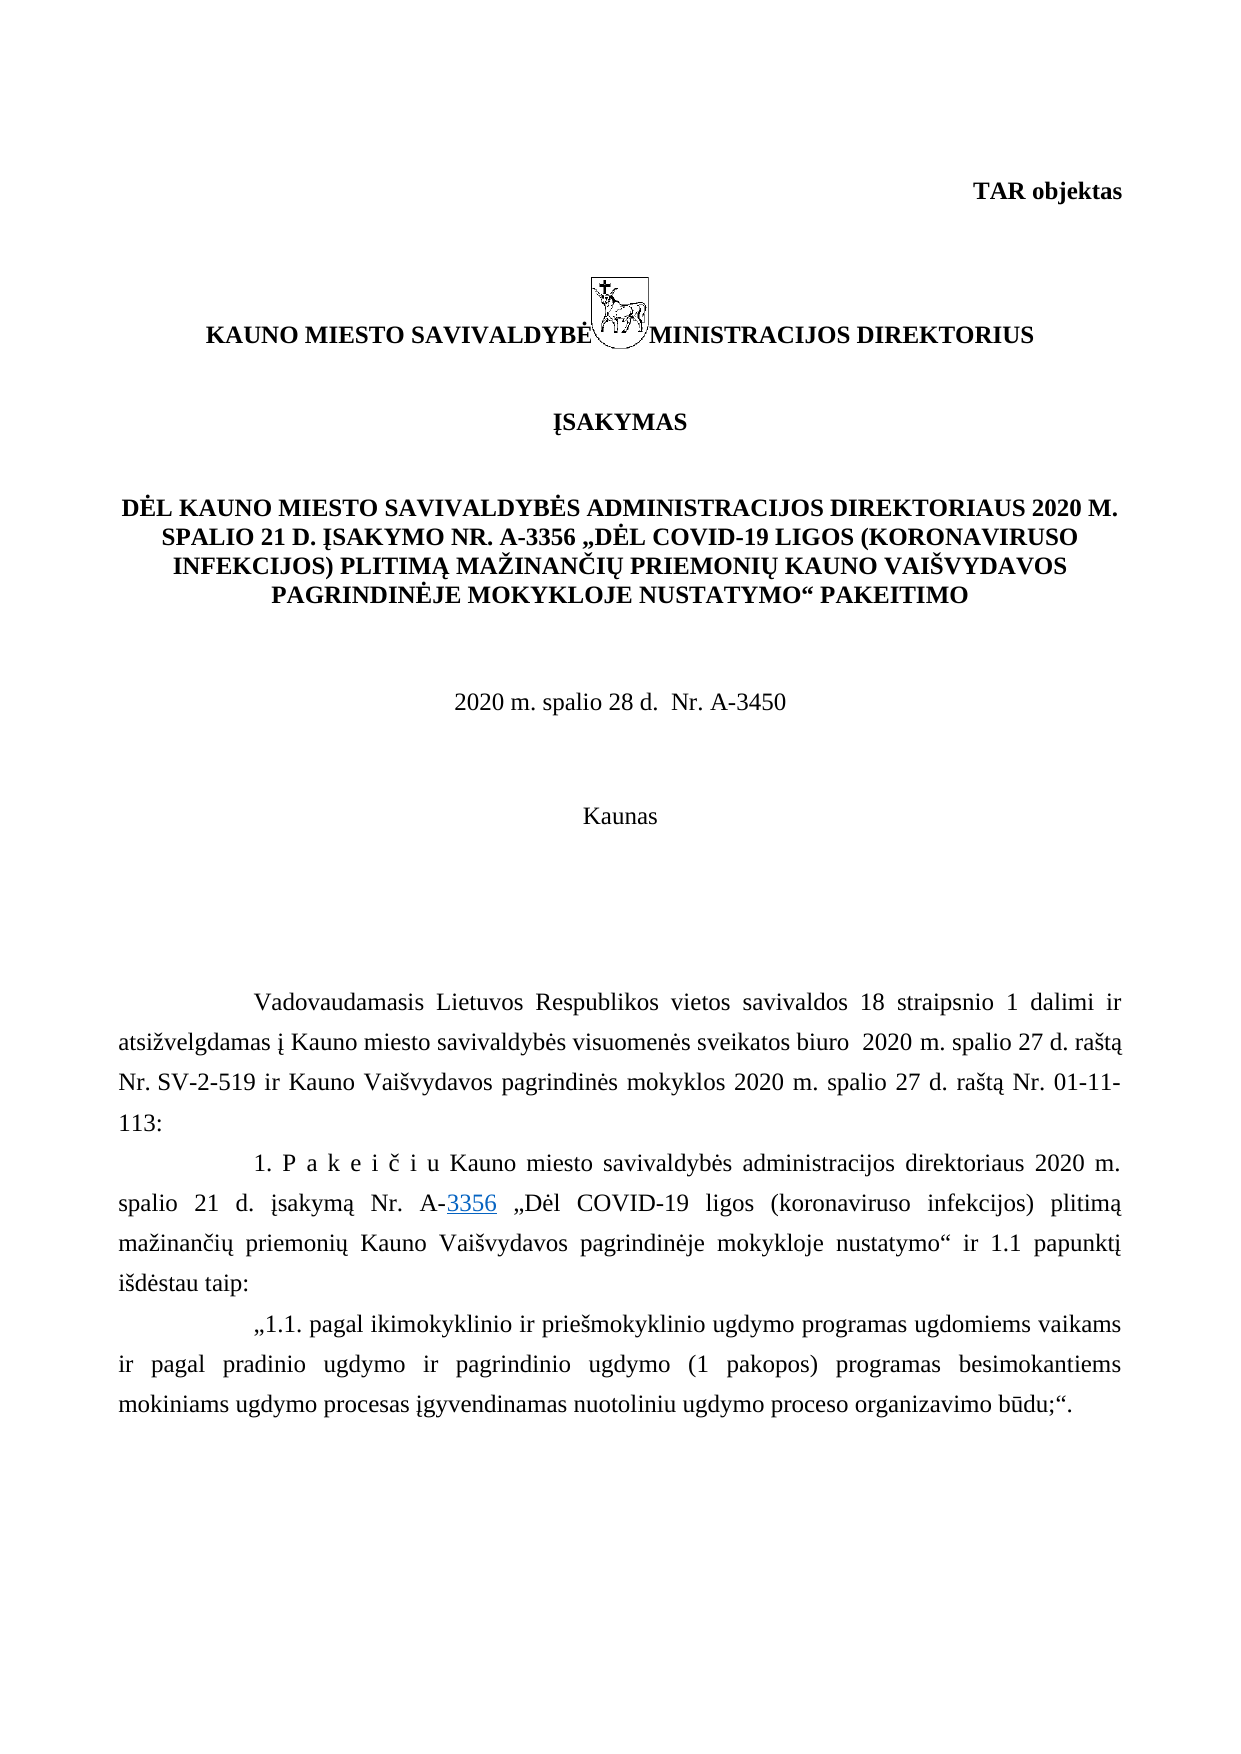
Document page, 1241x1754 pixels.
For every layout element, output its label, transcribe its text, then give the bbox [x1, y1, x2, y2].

text Vadovaudamasis Lietuvos Respublikos vietos savivaldos 18 straipsnio 1 dalimi ir atsižvelgdamas į Kauno miesto savivaldybės visuomenės sveikatos biuro 2020 m. spalio 27 d. raštą Nr. SV-2-519 ir Kauno Vaišvydavos pagrindinės mokyklos 2020 m. spalio 27 d. raštą Nr. 01-11-113: [118, 987, 1122, 1136]
picture [591, 276, 649, 349]
text Kaunas [118, 801, 1122, 829]
text 1. P a k e i č i u Kauno miesto savivaldybės administracijos direktoriaus 2020 m. spalio 21 d. įsakymą Nr. A-3356 „Dėl COVID-19 ligos (koronaviruso infekcijos) plitimą mažinančių priemonių Kauno Vaišvydavos pagrindinėje mokykloje nustatymo“ ir 1.1 papunktį išdėstau taip: [118, 1148, 1122, 1297]
text 2020 m. spalio 28 d. Nr. A-3450 [118, 687, 1122, 716]
text KAUNO MIESTO SAVIVALDYBĖS ADMINISTRACIJOS DIREKTORIUS [118, 320, 591, 349]
text TAR objektas [118, 176, 1122, 205]
text DĖL KAUNO MIESTO SAVIVALDYBĖS ADMINISTRACIJOS DIREKTORIAUS 2020 M. SPALIO 21 D. ĮSAKYMO NR. A-3356 „DĖL COVID-19 LIGOS (KORONAVIRUSO INFEKCIJOS) PLITIMĄ MAŽINANČIŲ PRIEMONIŲ KAUNO VAIŠVYDAVOS PAGRINDINĖJE MOKYKLOJE NUSTATYMO“ PAKEITIMO [118, 493, 1122, 608]
text „1.1. pagal ikimokyklinio ir priešmokyklinio ugdymo programas ugdomiems vaikams ir pagal pradinio ugdymo ir pagrindinio ugdymo (1 pakopos) programas besimokantiems mokiniams ugdymo procesas įgyvendinamas nuotoliniu ugdymo proceso organizavimo būdu;“. [118, 1309, 1122, 1418]
text ĮSAKYMAS [118, 407, 1122, 436]
text KAUNO MIESTO SAVIVALDYBĖS ADMINISTRACIJOS DIREKTORIUS [649, 320, 1122, 349]
